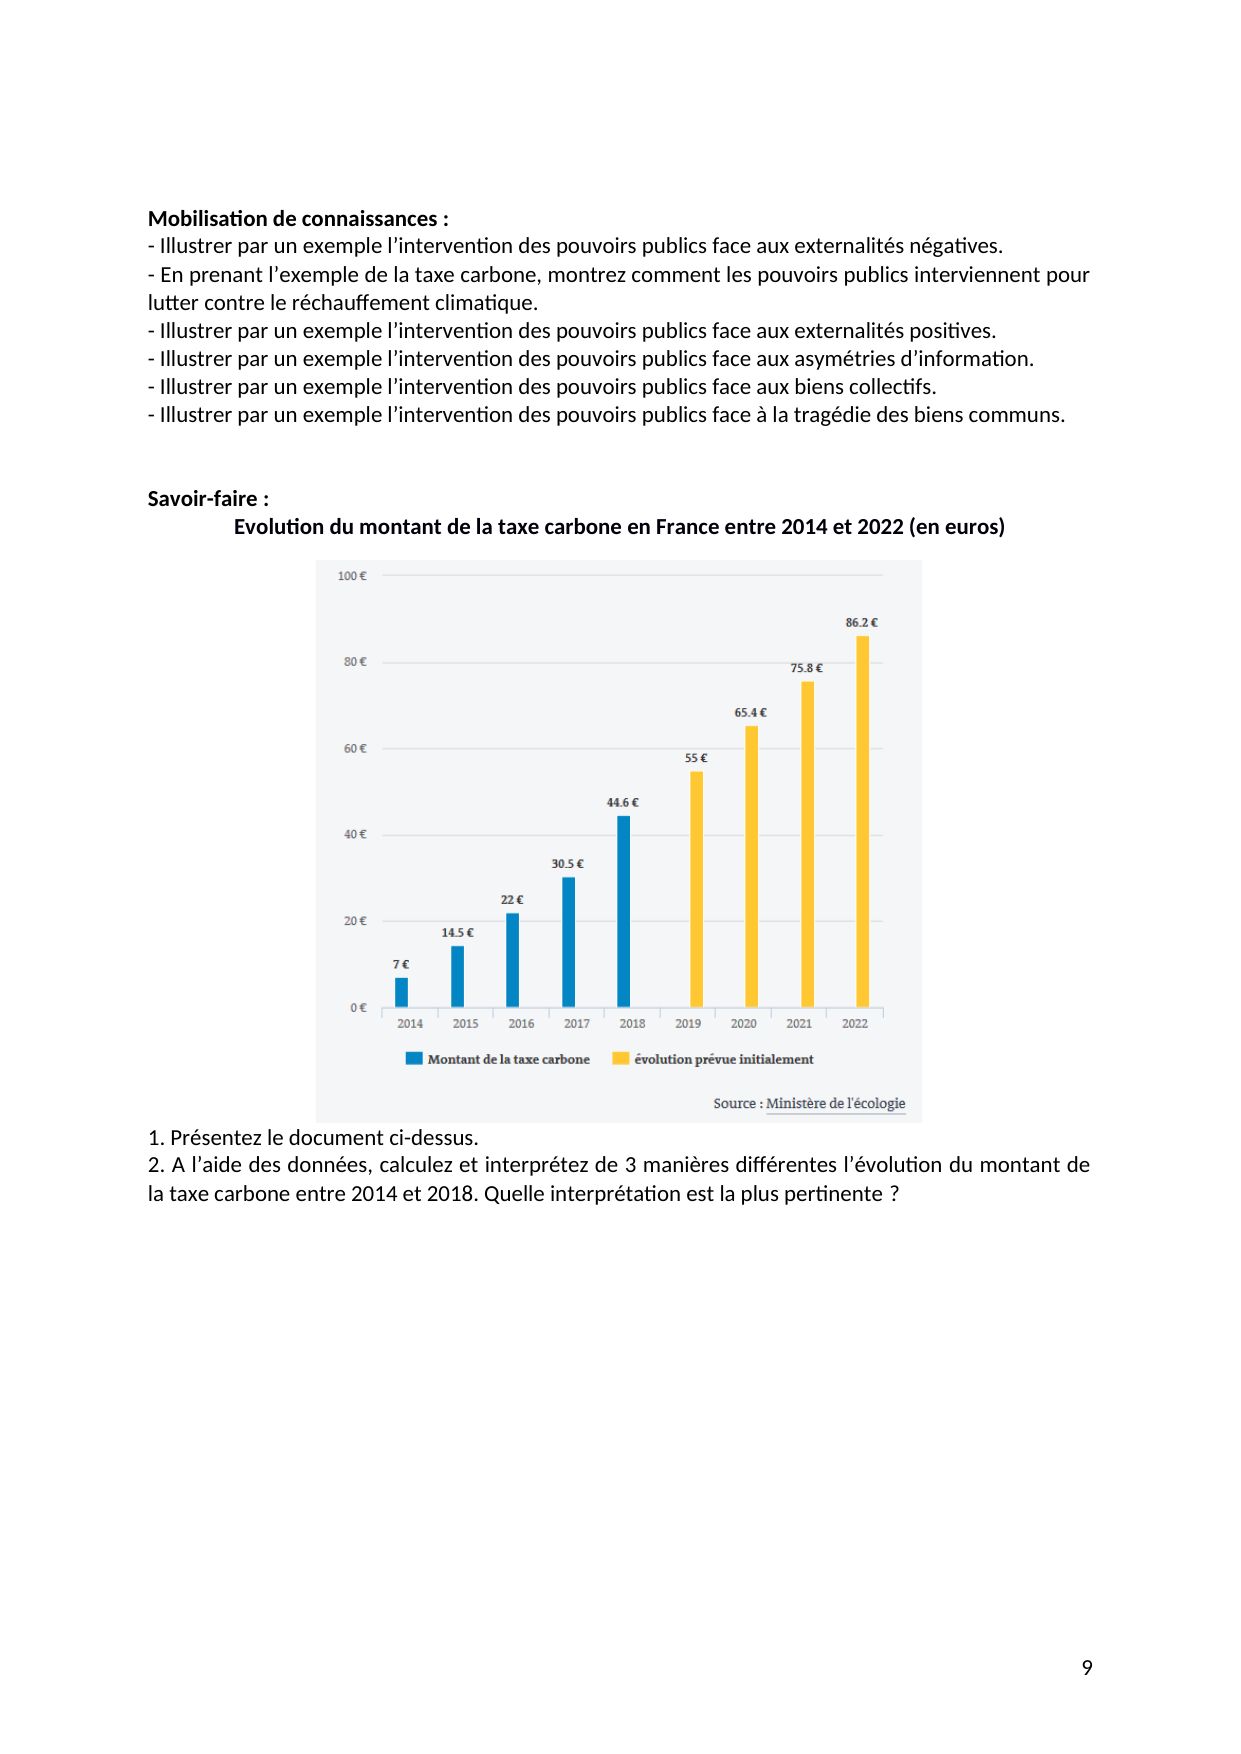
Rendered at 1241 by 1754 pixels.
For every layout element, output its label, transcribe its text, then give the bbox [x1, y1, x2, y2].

text - Illustrer par un exemple l’intervention des pouvoirs publics face aux biens collectifs. [148, 372, 1093, 400]
text - Illustrer par un exemple l’intervention des pouvoirs publics face à la tragédie des biens communs. [148, 400, 1093, 428]
text 2. A l’aide des données, calculez et interprétez de 3 manières différentes l’évolution du montant de la taxe carbone entre 2014 et 2018. Quelle interprétation est la plus pertinente ? [148, 1151, 1093, 1207]
text - Illustrer par un exemple l’intervention des pouvoirs publics face aux externalités négatives. [148, 232, 1093, 260]
text Savoir-faire : [148, 484, 1093, 512]
text 1. Présentez le document ci-dessus. [148, 1123, 1093, 1151]
text - Illustrer par un exemple l’intervention des pouvoirs publics face aux asymétries d’information. [148, 344, 1093, 372]
picture [300, 560, 940, 1123]
subtitle Evolution du montant de la taxe carbone en France entre 2014 et 2022 (en euros) [148, 512, 1093, 540]
text Mobilisation de connaissances : [148, 204, 1093, 232]
text - En prenant l’exemple de la taxe carbone, montrez comment les pouvoirs publics interviennent pour lutter contre le réchauffement climatique. [148, 260, 1093, 316]
text - Illustrer par un exemple l’intervention des pouvoirs publics face aux externalités positives. [148, 316, 1093, 344]
